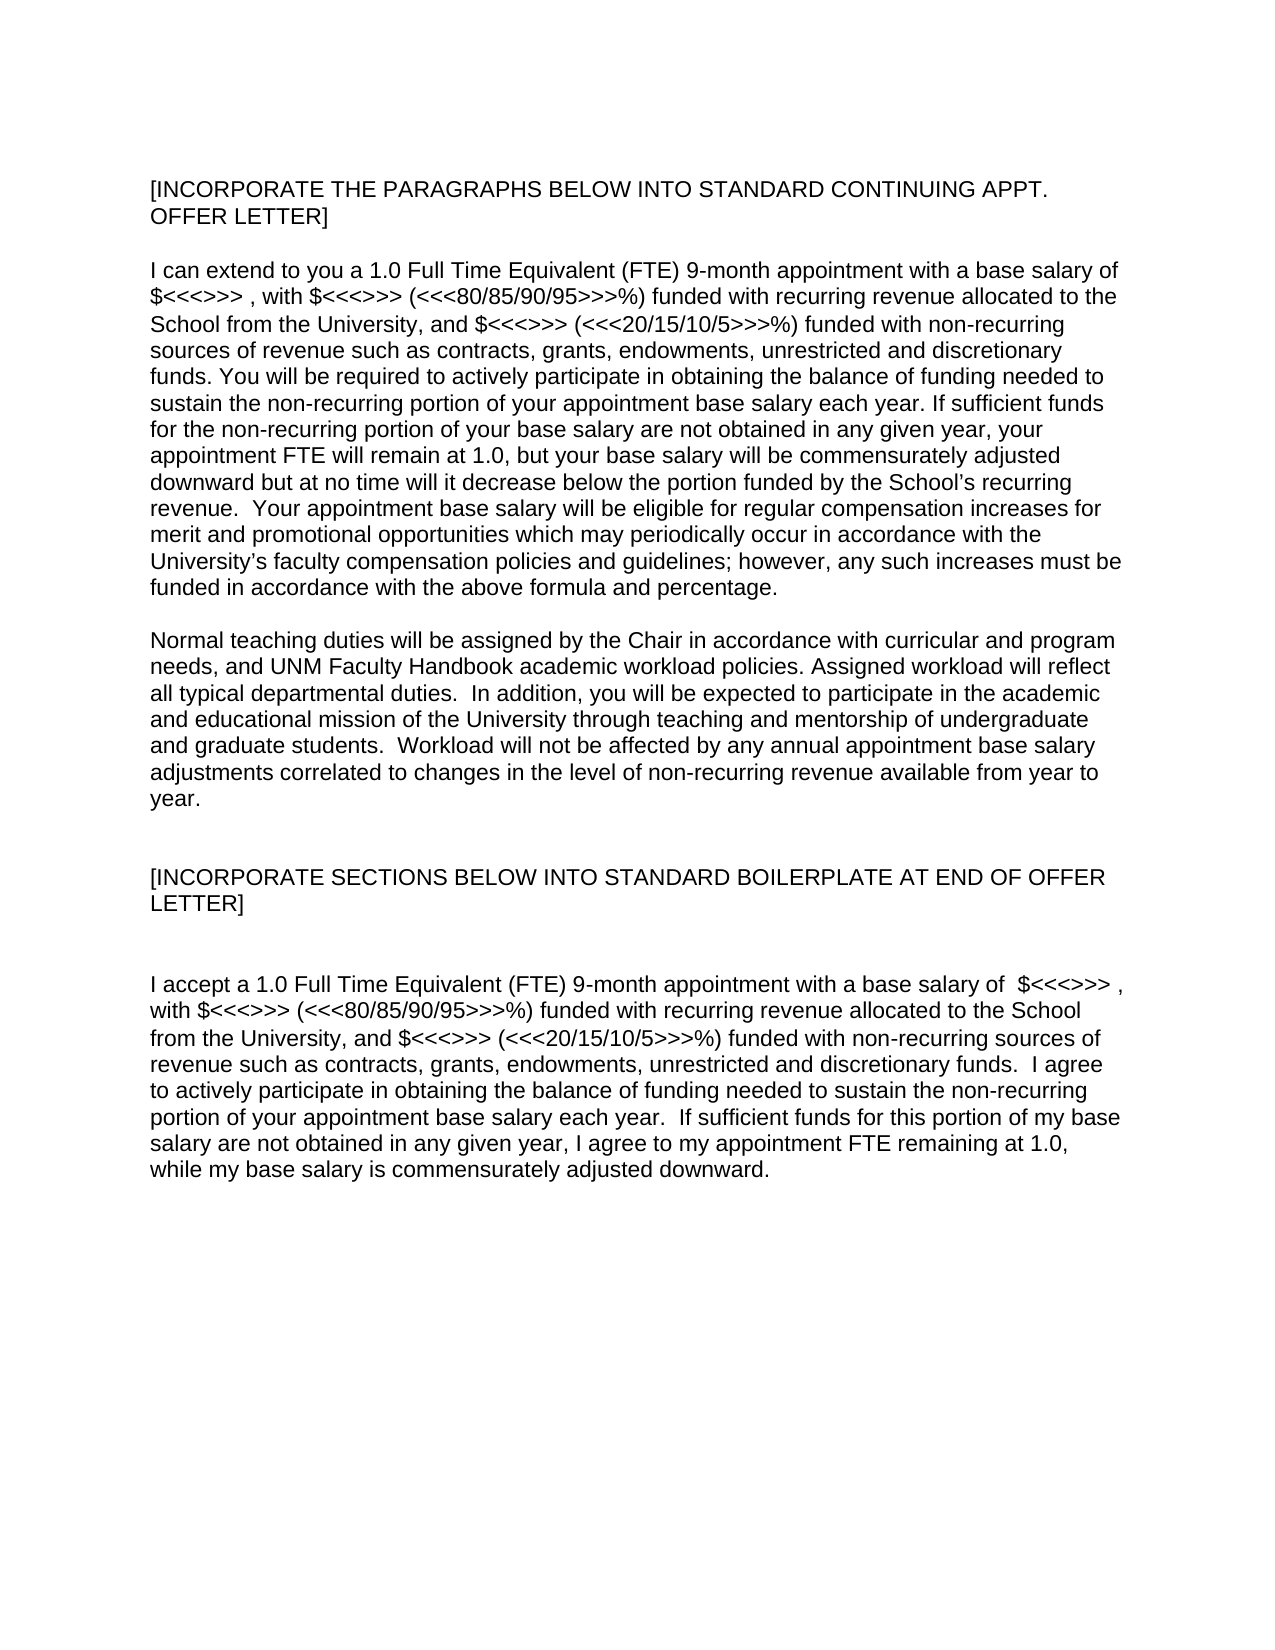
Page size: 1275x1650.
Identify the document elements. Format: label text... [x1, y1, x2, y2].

text I accept a 1.0 Full Time Equivalent (FTE) 9‐month appointment with a base salary of $<<<>>> , with $<<<>>> (<<<80/85/90/95>>>%) funded with recurring revenue allocated to the School from the University, and $<<<>>> (<<<20/15/10/5>>>%) funded with non‐recurring sources of revenue such as contracts, grants, endowments, unrestricted and discretionary funds. I agree to actively participate in obtaining the balance of funding needed to sustain the non-recurring portion of your appointment base salary each year. If sufficient funds for this portion of my base salary are not obtained in any given year, I agree to my appointment FTE remaining at 1.0, while my base salary is commensurately adjusted downward. [150, 969, 1125, 1183]
text [INCORPORATE SECTIONS BELOW INTO STANDARD BOILERPLATE AT END OF OFFER LETTER] [150, 864, 1125, 917]
text Normal teaching duties will be assigned by the Chair in accordance with curricular and program needs, and UNM Faculty Handbook academic workload policies. Assigned workload will reflect all typical departmental duties. In addition, you will be expected to participate in the academic and educational mission of the University through teaching and mentorship of undergraduate and graduate students. Workload will not be affected by any annual appointment base salary adjustments correlated to changes in the level of non-recurring revenue available from year to year. [150, 627, 1125, 811]
text [INCORPORATE THE PARAGRAPHS BELOW INTO STANDARD CONTINUING APPT. OFFER LETTER] [150, 176, 1125, 229]
text I can extend to you a 1.0 Full Time Equivalent (FTE) 9‐month appointment with a base salary of $<<<>>> , with $<<<>>> (<<<80/85/90/95>>>%) funded with recurring revenue allocated to the School from the University, and $<<<>>> (<<<20/15/10/5>>>%) funded with non‐recurring sources of revenue such as contracts, grants, endowments, unrestricted and discretionary funds. You will be required to actively participate in obtaining the balance of funding needed to sustain the non-recurring portion of your appointment base salary each year. If sufficient funds for the non-recurring portion of your base salary are not obtained in any given year, your appointment FTE will remain at 1.0, but your base salary will be commensurately adjusted downward but at no time will it decrease below the portion funded by the School’s recurring revenue. Your appointment base salary will be eligible for regular compensation increases for merit and promotional opportunities which may periodically occur in accordance with the University’s faculty compensation policies and guidelines; however, any such increases must be funded in accordance with the above formula and percentage. [150, 255, 1125, 601]
